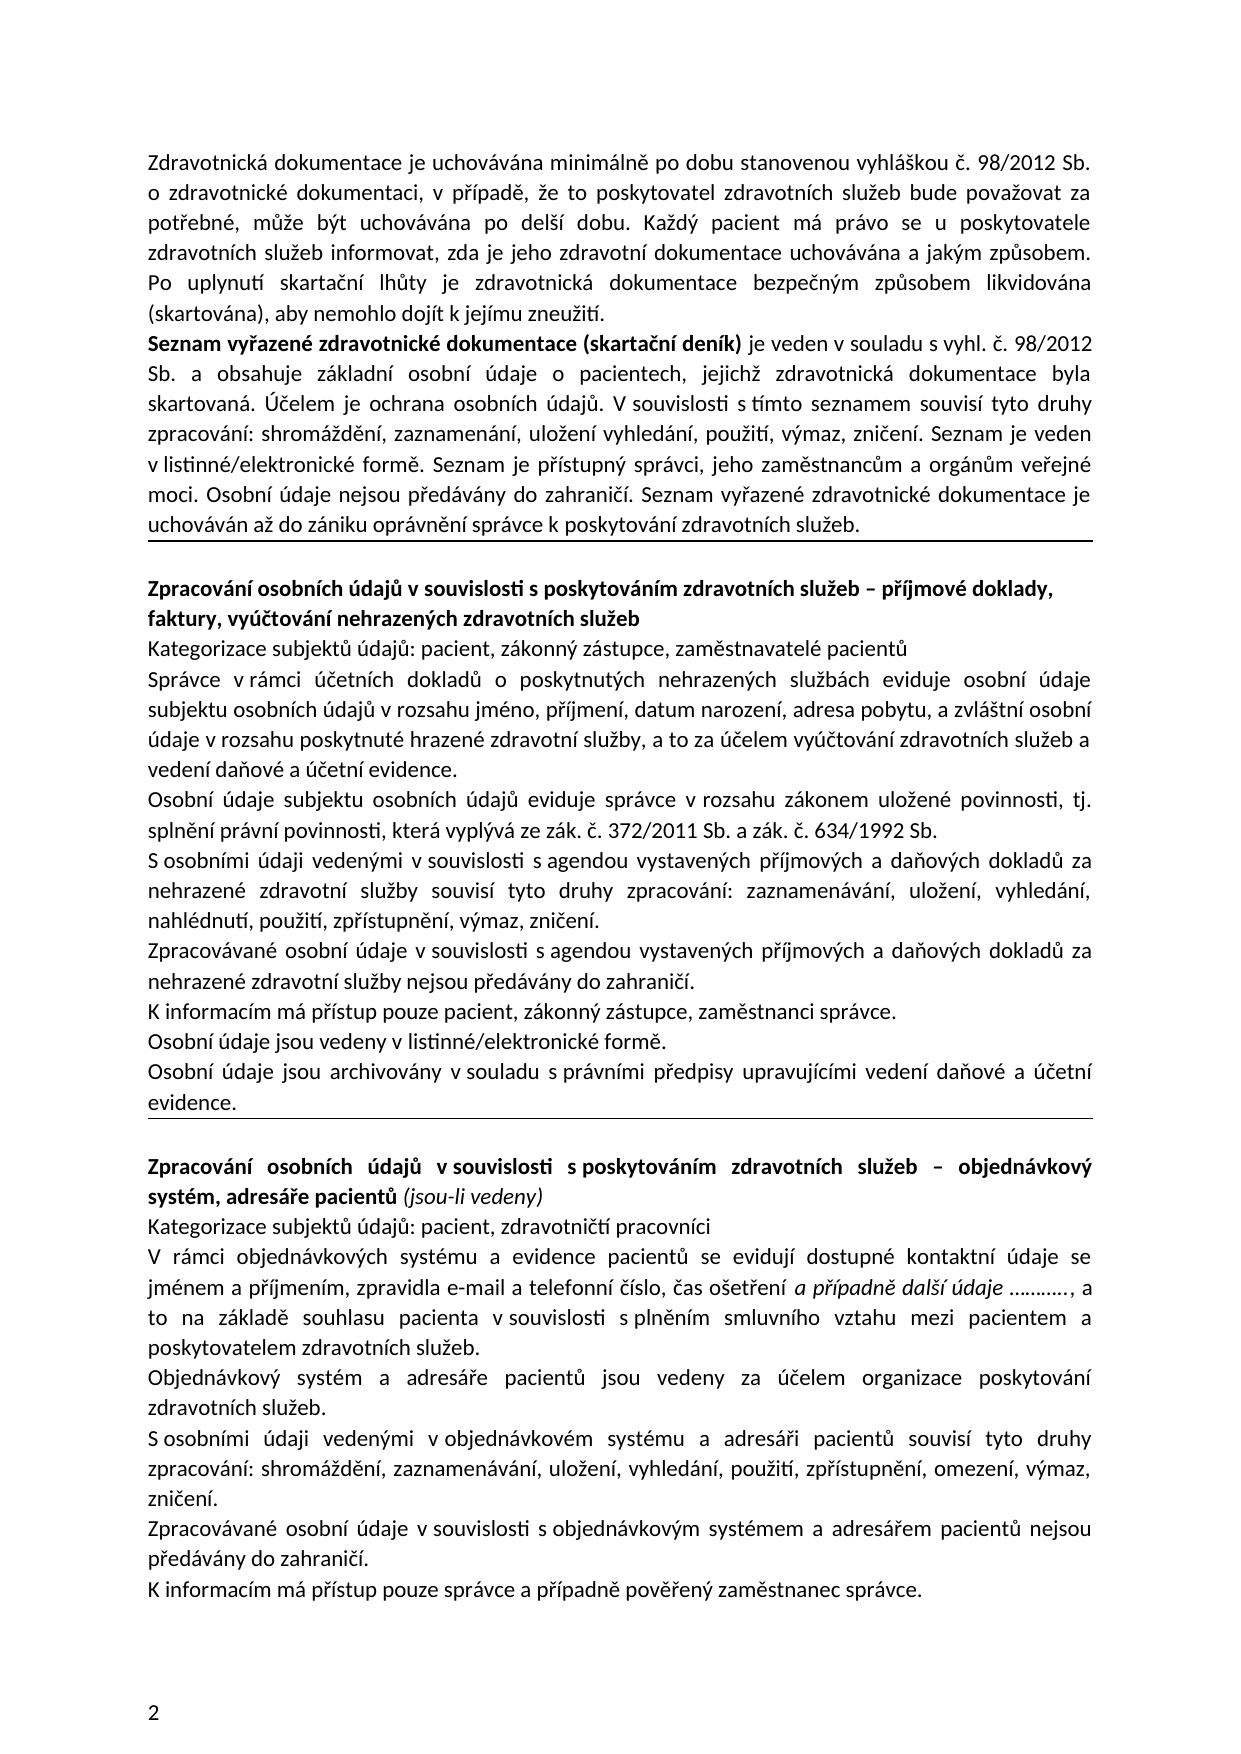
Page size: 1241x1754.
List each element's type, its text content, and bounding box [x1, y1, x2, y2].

text Objednávkový systém a adresáře pacientů jsou vedeny za účelem organizace poskytování zdravotních služeb. [148, 1363, 1093, 1421]
text Seznam vyřazené zdravotnické dokumentace (skartační deník) je veden v souladu s vyhl. č. 98/2012 Sb. a obsahuje základní osobní údaje o pacientech, jejichž zdravotnická dokumentace byla skartovaná. Účelem je ochrana osobních údajů. V souvislosti s tímto seznamem souvisí tyto druhy zpracování: shromáždění, zaznamenání, uložení vyhledání, použití, výmaz, zničení. Seznam je veden v listinné/elektronické formě. Seznam je přístupný správci, jeho zaměstnancům a orgánům veřejné moci. Osobní údaje nejsou předávány do zahraničí. Seznam vyřazené zdravotnické dokumentace je uchováván až do zániku oprávnění správce k poskytování zdravotních služeb. [148, 329, 1093, 540]
text Osobní údaje jsou vedeny v listinné/elektronické formě. [148, 1027, 1093, 1055]
text Zpracování osobních údajů v souvislosti s poskytováním zdravotních služeb – příjmové doklady, faktury, vyúčtování nehrazených zdravotních služeb [148, 574, 1093, 632]
text K informacím má přístup pouze pacient, zákonný zástupce, zaměstnanci správce. [148, 997, 1093, 1025]
text K informacím má přístup pouze správce a případně pověřený zaměstnanec správce. [148, 1575, 1093, 1603]
text S osobními údaji vedenými v objednávkovém systému a adresáři pacientů souvisí tyto druhy zpracování: shromáždění, zaznamenávání, uložení, vyhledání, použití, zpřístupnění, omezení, výmaz, zničení. [148, 1424, 1093, 1512]
text Osobní údaje jsou archivovány v souladu s právními předpisy upravujícími vedení daňové a účetní evidence. [148, 1057, 1093, 1118]
text Kategorizace subjektů údajů: pacient, zákonný zástupce, zaměstnavatelé pacientů [148, 634, 1093, 663]
text Zdravotnická dokumentace je uchovávána minimálně po dobu stanovenou vyhláškou č. 98/2012 Sb. o zdravotnické dokumentaci, v případě, že to poskytovatel zdravotních služeb bude považovat za potřebné, může být uchovávána po delší dobu. Každý pacient má právo se u poskytovatele zdravotních služeb informovat, zda je jeho zdravotní dokumentace uchovávána a jakým způsobem. Po uplynutí skartační lhůty je zdravotnická dokumentace bezpečným způsobem likvidována (skartována), aby nemohlo dojít k jejímu zneužití. [148, 148, 1093, 327]
text Zpracovávané osobní údaje v souvislosti s objednávkovým systémem a adresářem pacientů nejsou předávány do zahraničí. [148, 1514, 1093, 1572]
text Zpracovávané osobní údaje v souvislosti s agendou vystavených příjmových a daňových dokladů za nehrazené zdravotní služby nejsou předávány do zahraničí. [148, 937, 1093, 995]
text Kategorizace subjektů údajů: pacient, zdravotničtí pracovníci [148, 1212, 1093, 1240]
text Správce v rámci účetních dokladů o poskytnutých nehrazených službách eviduje osobní údaje subjektu osobních údajů v rozsahu jméno, příjmení, datum narození, adresa pobytu, a zvláštní osobní údaje v rozsahu poskytnuté hrazené zdravotní služby, a to za účelem vyúčtování zdravotních služeb a vedení daňové a účetní evidence. [148, 665, 1093, 783]
text Osobní údaje subjektu osobních údajů eviduje správce v rozsahu zákonem uložené povinnosti, tj. splnění právní povinnosti, která vyplývá ze zák. č. 372/2011 Sb. a zák. č. 634/1992 Sb. [148, 786, 1093, 844]
text S osobními údaji vedenými v souvislosti s agendou vystavených příjmových a daňových dokladů za nehrazené zdravotní služby souvisí tyto druhy zpracování: zaznamenávání, uložení, vyhledání, nahlédnutí, použití, zpřístupnění, výmaz, zničení. [148, 846, 1093, 934]
text V rámci objednávkových systému a evidence pacientů se evidují dostupné kontaktní údaje se jménem a příjmením, zpravidla e-mail a telefonní číslo, čas ošetření a případně další údaje ……….., a to na základě souhlasu pacienta v souvislosti s plněním smluvního vztahu mezi pacientem a poskytovatelem zdravotních služeb. [148, 1242, 1093, 1361]
text Zpracování osobních údajů v souvislosti s poskytováním zdravotních služeb – objednávkový systém, adresáře pacientů (jsou-li vedeny) [148, 1152, 1093, 1210]
